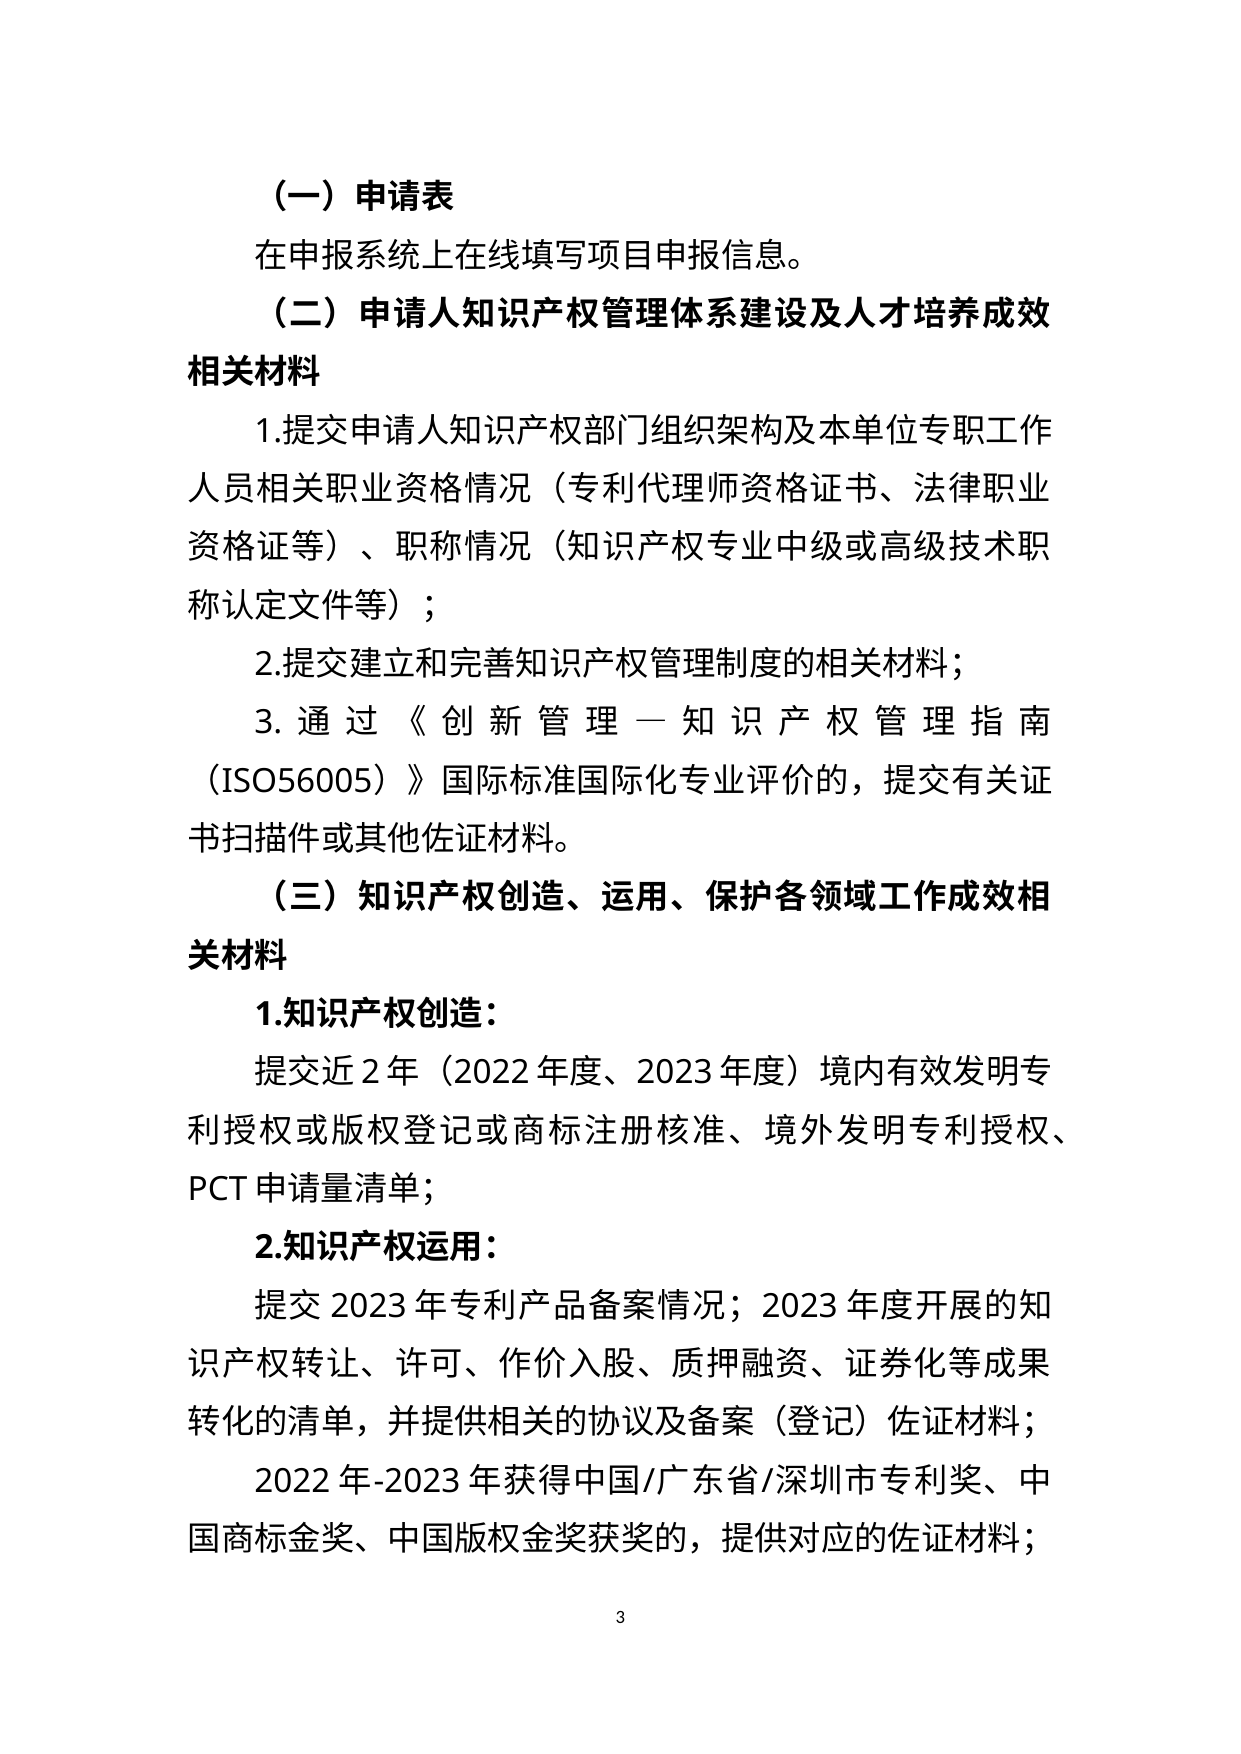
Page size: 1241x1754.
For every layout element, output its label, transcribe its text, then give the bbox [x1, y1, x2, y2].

list （二）申请人知识产权管理体系建设及人才培养成效相关材料 [187, 279, 1053, 395]
text 1.知识产权创造： [187, 979, 1053, 1037]
text 2.提交建立和完善知识产权管理制度的相关材料； [187, 629, 1053, 687]
text 在申报系统上在线填写项目申报信息。 [187, 220, 1053, 279]
list （三）知识产权创造、运用、保护各领域工作成效相关材料 [187, 862, 1053, 979]
text 1.提交申请人知识产权部门组织架构及本单位专职工作人员相关职业资格情况（专利代理师资格证书、法律职业资格证等）、职称情况（知识产权专业中级或高级技术职称认定文件等）； [187, 395, 1053, 629]
text 提交近2年（2022年度、2023年度）境内有效发明专利授权或版权登记或商标注册核准、境外发明专利授权、PCT申请量清单； [187, 1037, 1053, 1212]
text 3.通过《创新管理—知识产权管理指南（ISO56005）》国际标准国际化专业评价的，提交有关证书扫描件或其他佐证材料。 [187, 687, 1053, 862]
text 提交2023年专利产品备案情况；2023年度开展的知识产权转让、许可、作价入股、质押融资、证券化等成果转化的清单，并提供相关的协议及备案（登记）佐证材料； [187, 1270, 1053, 1445]
text 2022年-2023年获得中国/广东省/深圳市专利奖、中国商标金奖、中国版权金奖获奖的，提供对应的佐证材料； [187, 1445, 1053, 1562]
list （一）申请表 [187, 162, 1053, 220]
text 2.知识产权运用： [187, 1212, 1053, 1270]
